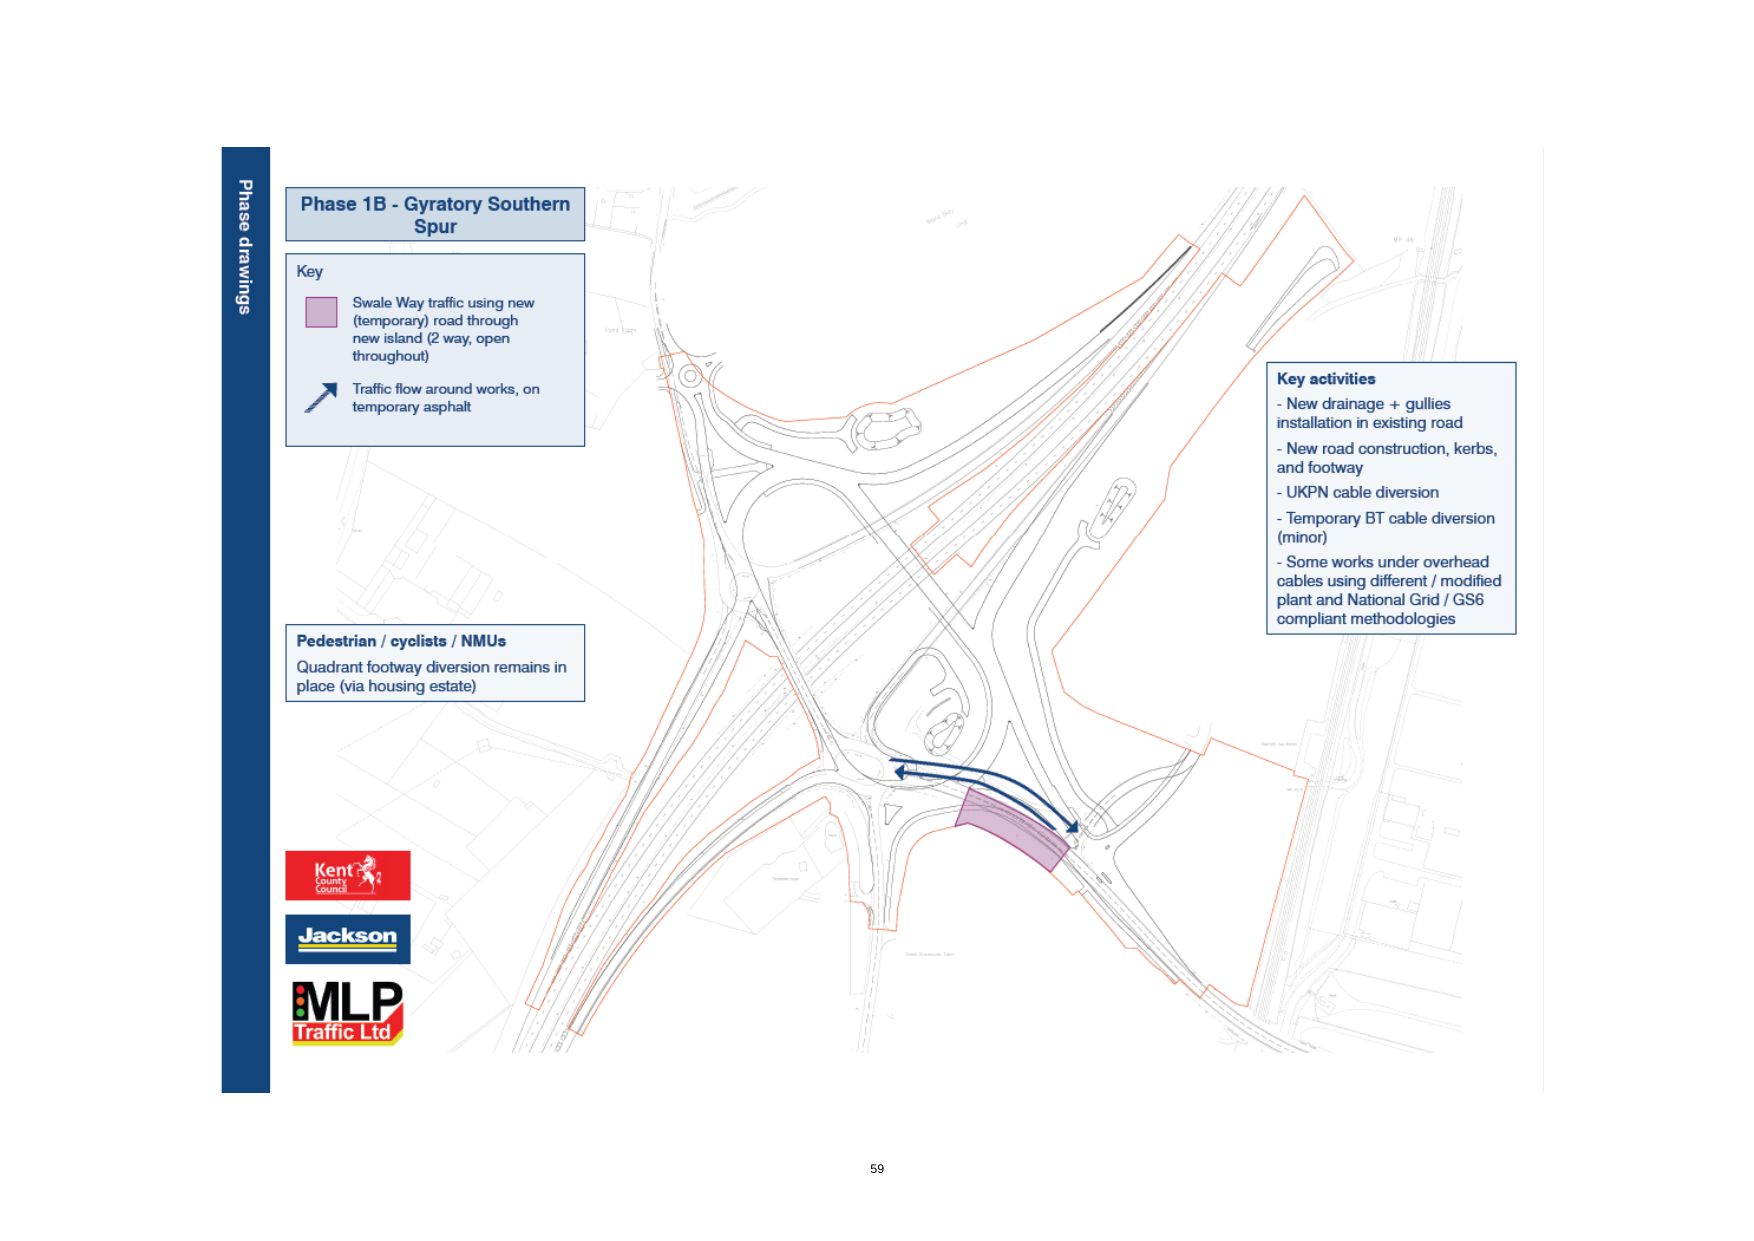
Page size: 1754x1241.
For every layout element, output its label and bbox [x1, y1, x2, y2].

picture [210, 147, 1544, 1093]
